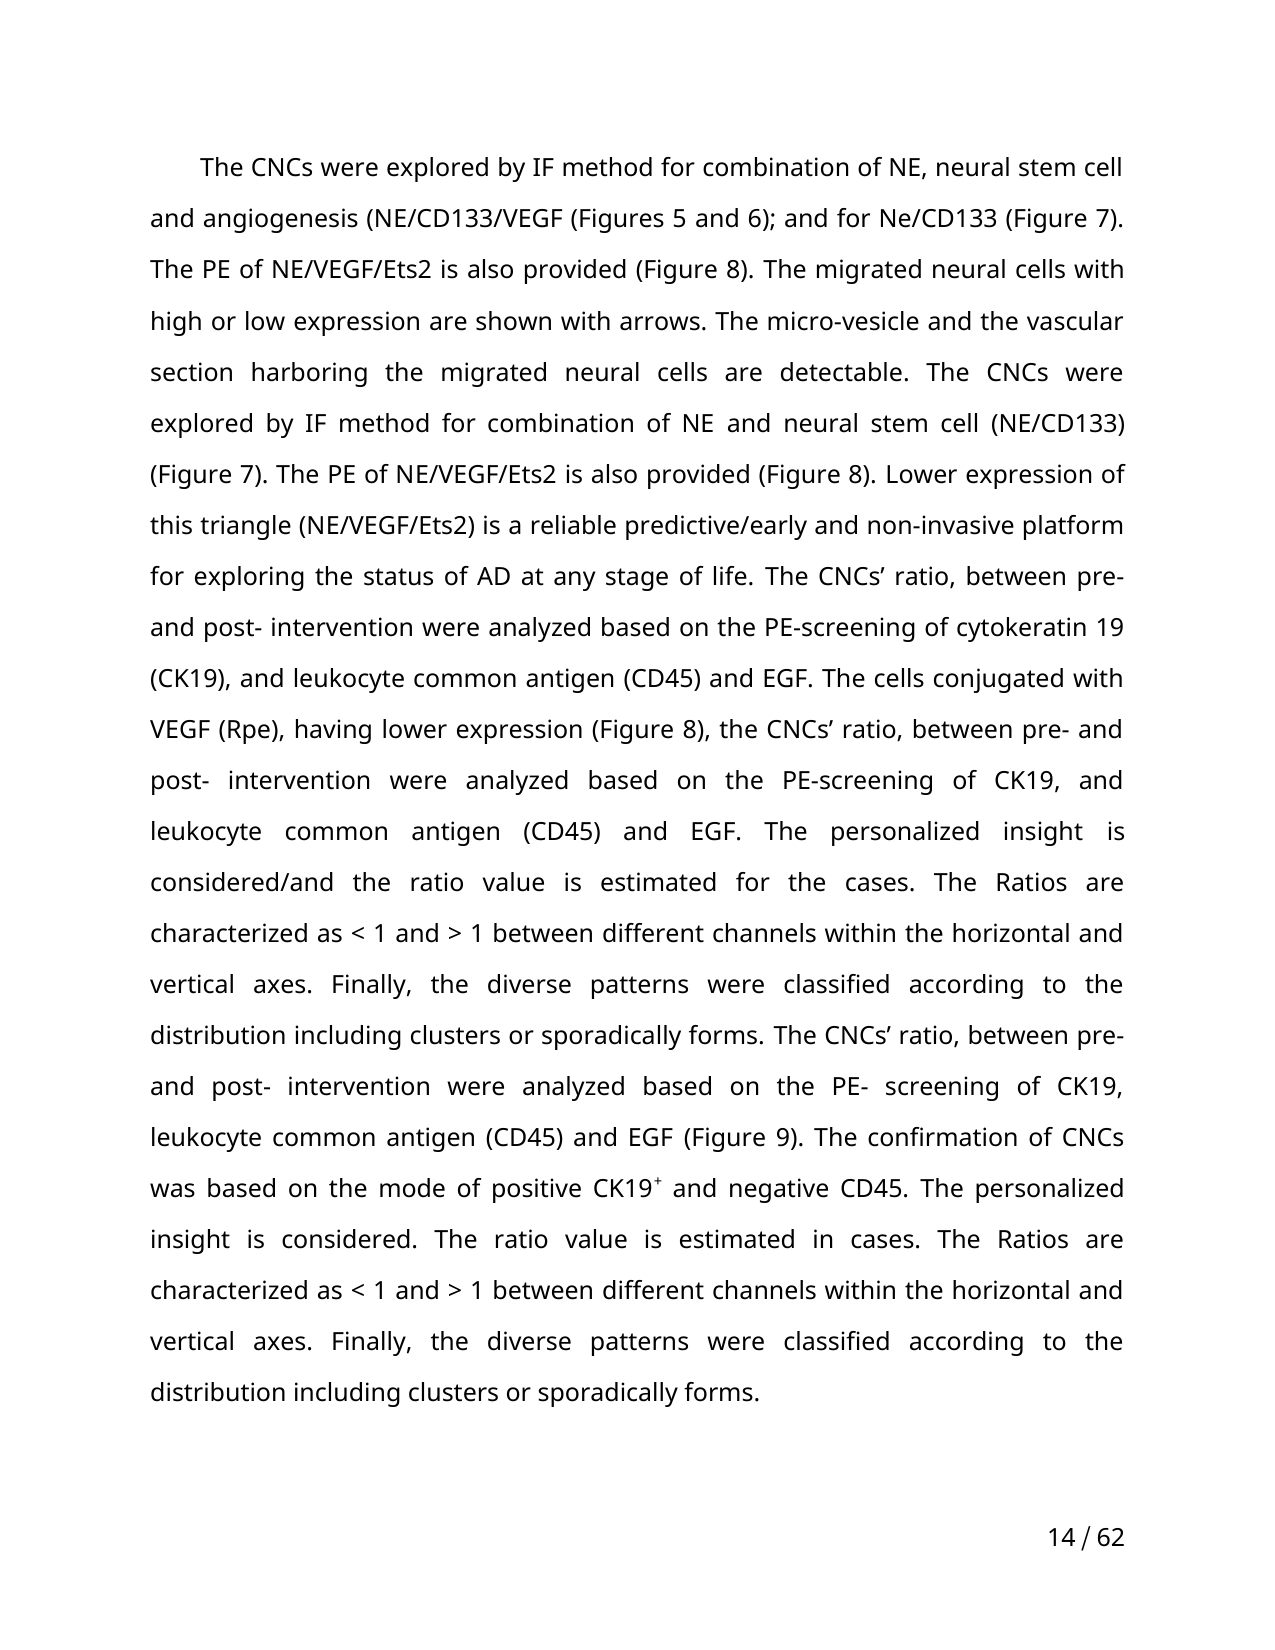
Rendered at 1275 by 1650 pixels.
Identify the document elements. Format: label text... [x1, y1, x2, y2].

text The CNCs were explored by IF method for combination of NE, neural stem cell and angiogenesis (NE/CD133/VEGF (Figures 5 and 6); and for Ne/CD133 (Figure 7). The PE of NE/VEGF/Ets2 is also provided (Figure 8). The migrated neural cells with high or low expression are shown with arrows. The micro-vesicle and the vascular section harboring the migrated neural cells are detectable. The CNCs were explored by IF method for combination of NE and neural stem cell (NE/CD133) (Figure 7). The PE of NE/VEGF/Ets2 is also provided (Figure 8). Lower expression of this triangle (NE/VEGF/Ets2) is a reliable predictive/early and non-invasive platform for exploring the status of AD at any stage of life. The CNCs’ ratio, between pre- and post- intervention were analyzed based on the PE-screening of cytokeratin 19 (CK19), and leukocyte common antigen (CD45) and EGF. The cells conjugated with VEGF (Rpe), having lower expression (Figure 8), the CNCs’ ratio, between pre- and post- intervention were analyzed based on the PE-screening of CK19, and leukocyte common antigen (CD45) and EGF. The personalized insight is considered/and the ratio value is estimated for the cases. The Ratios are characterized as < 1 and > 1 between different channels within the horizontal and vertical axes. Finally, the diverse patterns were classified according to the distribution including clusters or sporadically forms. The CNCs’ ratio, between pre- and post- intervention were analyzed based on the PE- screening of CK19, leukocyte common antigen (CD45) and EGF (Figure 9). The confirmation of CNCs was based on the mode of positive CK19+ and negative CD45. The personalized insight is considered. The ratio value is estimated in cases. The Ratios are characterized as < 1 and > 1 between different channels within the horizontal and vertical axes. Finally, the diverse patterns were classified according to the distribution including clusters or sporadically forms. [150, 150, 1125, 1409]
